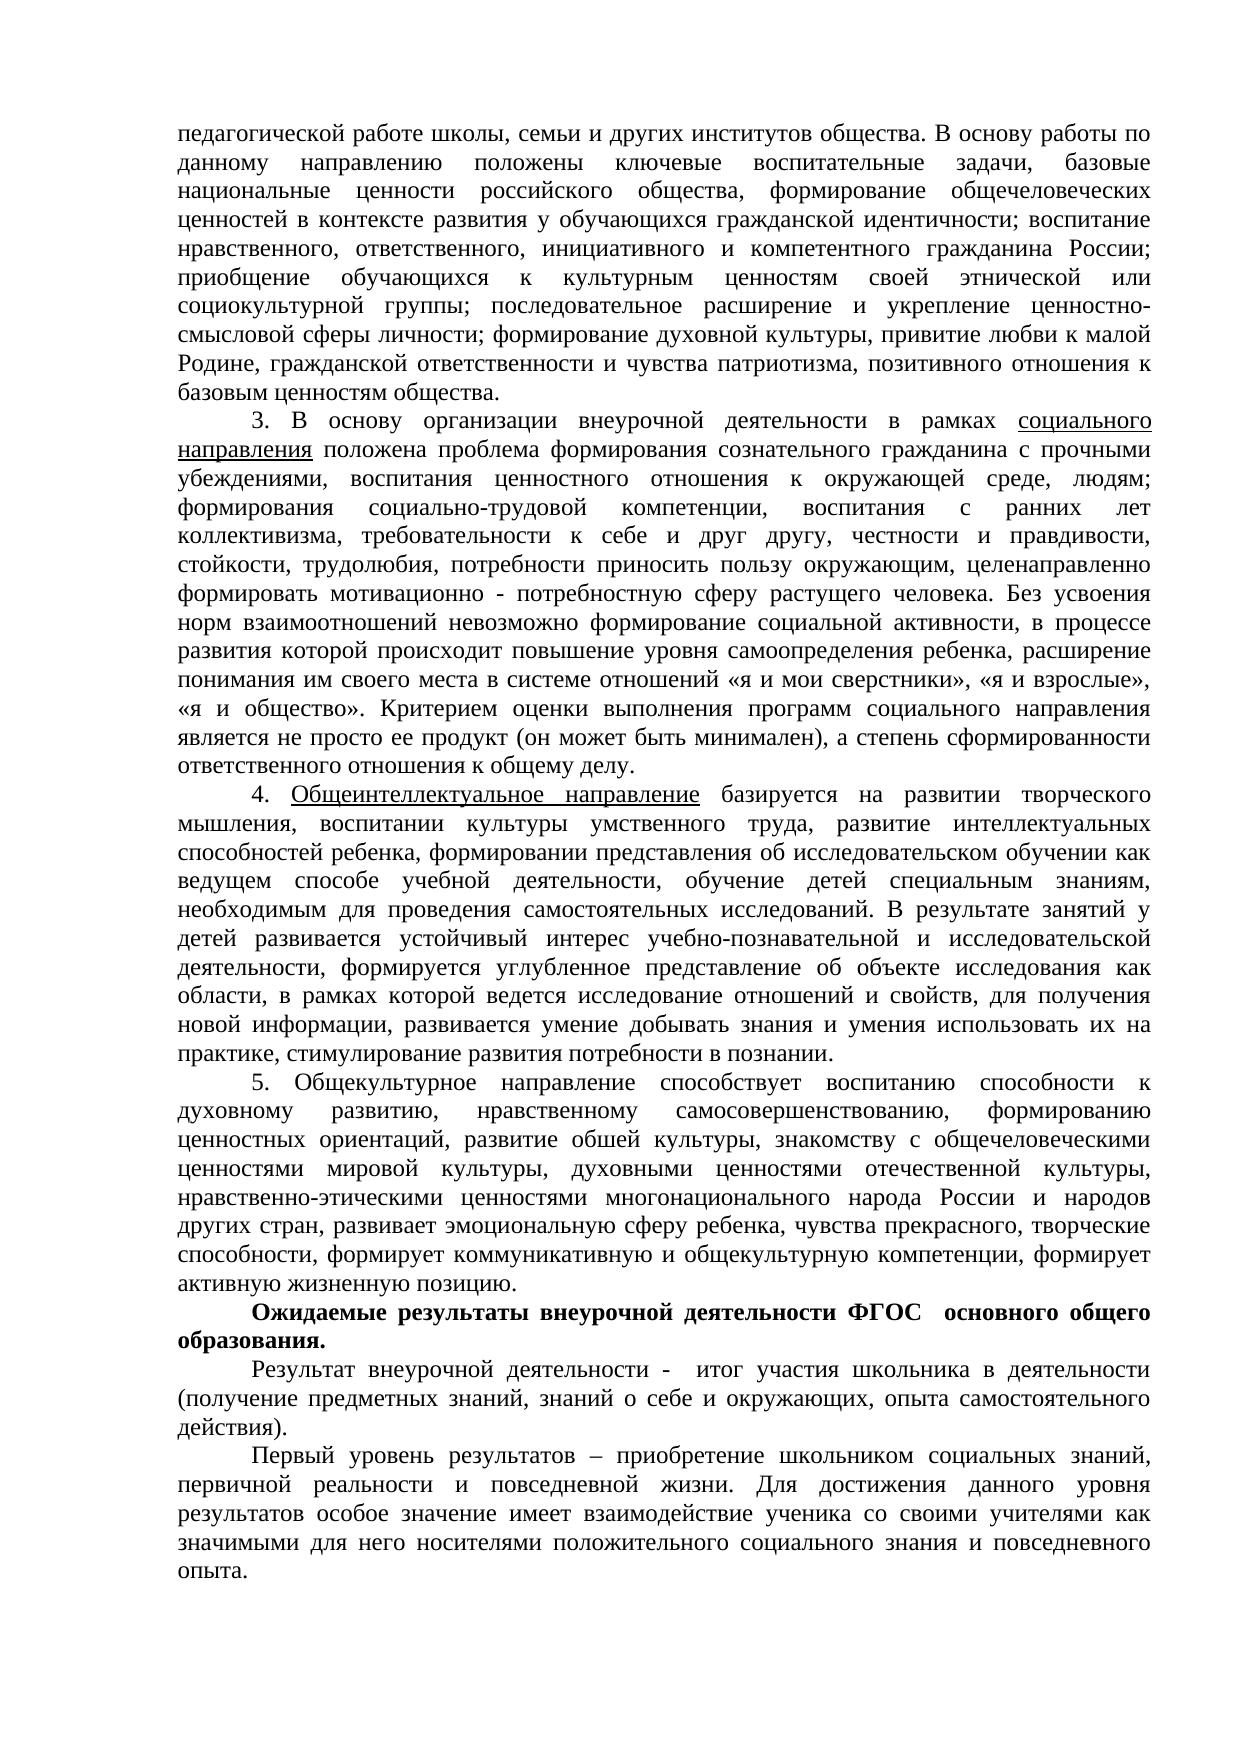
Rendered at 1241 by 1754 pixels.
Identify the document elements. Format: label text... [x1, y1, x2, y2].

text Первый уровень результатов – приобретение школьником социальных знаний, первичной реальности и повседневной жизни. Для достижения данного уровня результатов особое значение имеет взаимодействие ученика со своими учителями как значимыми для него носителями положительного социального знания и повседневного опыта. [177, 1441, 1152, 1584]
text Результат внеурочной деятельности - итог участия школьника в деятельности (получение предметных знаний, знаний о себе и окружающих, опыта самостоятельного действия). [177, 1354, 1152, 1441]
text 4. Общеинтеллектуальное направление базируется на развитии творческого мышления, воспитании культуры умственного труда, развитие интеллектуальных способностей ребенка, формировании представления об исследовательском обучении как ведущем способе учебной деятельности, обучение детей специальным знаниям, необходимым для проведения самостоятельных исследований. В результате занятий у детей развивается устойчивый интерес учебно-познавательной и исследовательской деятельности, формируется углубленное представление об объекте исследования как области, в рамках которой ведется исследование отношений и свойств, для получения новой информации, развивается умение добывать знания и умения использовать их на практике, стимулирование развития потребности в познании. [177, 779, 1152, 1067]
text 3. В основу организации внеурочной деятельности в рамках социального направления положена проблема формирования сознательного гражданина с прочными убеждениями, воспитания ценностного отношения к окружающей среде, людям; формирования социально-трудовой компетенции, воспитания с ранних лет коллективизма, требовательности к себе и друг другу, честности и правдивости, стойкости, трудолюбия, потребности приносить пользу окружающим, целенаправленно формировать мотивационно - потребностную сферу растущего человека. Без усвоения норм взаимоотношений невозможно формирование социальной активности, в процессе развития которой происходит повышение уровня самоопределения ребенка, расширение понимания им своего места в системе отношений «я и мои сверстники», «я и взрослые», «я и общество». Критерием оценки выполнения программ социального направления является не просто ее продукт (он может быть минимален), а степень сформированности ответственного отношения к общему делу. [177, 406, 1152, 779]
text 5. Общекультурное направление способствует воспитанию способности к духовному развитию, нравственному самосовершенствованию, формированию ценностных ориентаций, развитие обшей культуры, знакомству с общечеловеческими ценностями мировой культуры, духовными ценностями отечественной культуры, нравственно-этическими ценностями многонационального народа России и народов других стран, развивает эмоциональную сферу ребенка, чувства прекрасного, творческие способности, формирует коммуникативную и общекультурную компетенции, формирует активную жизненную позицию. [177, 1067, 1152, 1297]
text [177, 118, 1152, 406]
text Ожидаемые результаты внеурочной деятельности ФГОС основного общего образования. [177, 1297, 1152, 1354]
